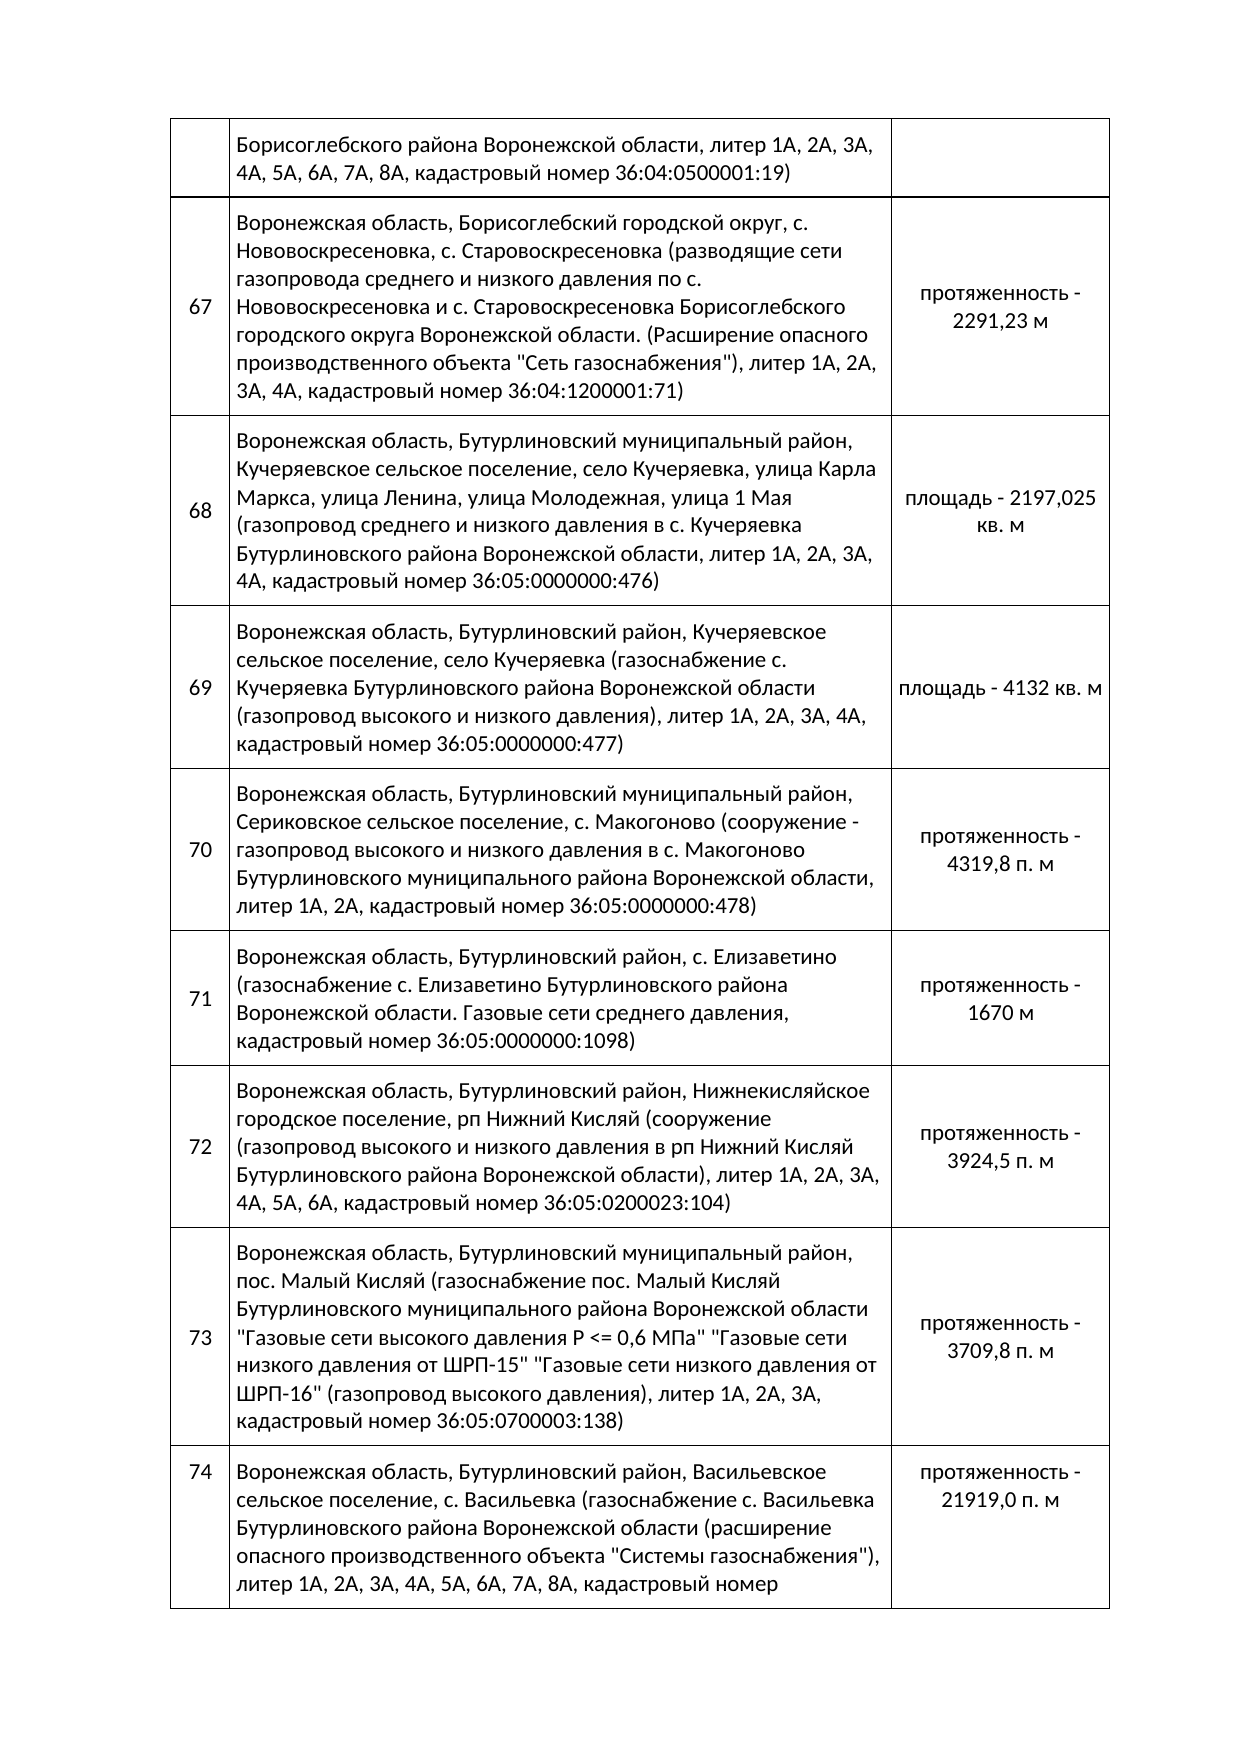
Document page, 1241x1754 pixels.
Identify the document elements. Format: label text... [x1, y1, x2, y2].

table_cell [230, 1446, 891, 1608]
table_cell 67 [171, 198, 229, 415]
table_cell протяженность - 1670 м [892, 931, 1109, 1064]
table_cell 72 [171, 1066, 229, 1227]
table_cell 71 [171, 931, 229, 1064]
table_cell площадь - 2197,025 кв. м [892, 416, 1109, 605]
table_cell 74 [171, 1446, 229, 1608]
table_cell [230, 119, 891, 196]
table_cell 70 [171, 769, 229, 930]
table_cell Воронежская область, Бутурлиновский муниципальный район, Сериковское сельское поселение, с. Макогоново (сооружение - газопровод высокого и низкого давления в с. Макогоново Бутурлиновского муниципального района Воронежской области, литер 1А, 2А, кадастровый номер 36:05:0000000:478) [230, 769, 891, 930]
table_cell Воронежская область, Бутурлиновский муниципальный район, Кучеряевское сельское поселение, село Кучеряевка, улица Карла Маркса, улица Ленина, улица Молодежная, улица 1 Мая (газопровод среднего и низкого давления в с. Кучеряевка Бутурлиновского района Воронежской области, литер 1А, 2А, 3А, 4А, кадастровый номер 36:05:0000000:476) [230, 416, 891, 605]
table_cell протяженность - 2291,23 м [892, 198, 1109, 415]
table_cell Воронежская область, Бутурлиновский район, с. Елизаветино (газоснабжение с. Елизаветино Бутурлиновского района Воронежской области. Газовые сети среднего давления, кадастровый номер 36:05:0000000:1098) [230, 931, 891, 1064]
table_cell 66 [171, 119, 229, 196]
table_cell площадь - 4132 кв. м [892, 606, 1109, 768]
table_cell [892, 1446, 1109, 1608]
table_cell протяженность - 4319,8 п. м [892, 769, 1109, 930]
table_cell 69 [171, 606, 229, 768]
table_cell 68 [171, 416, 229, 605]
table_cell Воронежская область, Бутурлиновский муниципальный район, пос. Малый Кисляй (газоснабжение пос. Малый Кисляй Бутурлиновского муниципального района Воронежской области "Газовые сети высокого давления P <= 0,6 МПа" "Газовые сети низкого давления от ШРП-15" "Газовые сети низкого давления от ШРП-16" (газопровод высокого давления), литер 1А, 2А, 3А, кадастровый номер 36:05:0700003:138) [230, 1228, 891, 1445]
table_cell протяженность - 3709,8 п. м [892, 1228, 1109, 1445]
table_cell Воронежская область, Борисоглебский городской округ, с. Нововоскресеновка, с. Старовоскресеновка (разводящие сети газопровода среднего и низкого давления по с. Нововоскресеновка и с. Старовоскресеновка Борисоглебского городского округа Воронежской области. (Расширение опасного производственного объекта "Сеть газоснабжения"), литер 1А, 2А, 3А, 4А, кадастровый номер 36:04:1200001:71) [230, 198, 891, 415]
table_cell Воронежская область, Бутурлиновский район, Кучеряевское сельское поселение, село Кучеряевка (газоснабжение с. Кучеряевка Бутурлиновского района Воронежской области (газопровод высокого и низкого давления), литер 1А, 2А, 3А, 4А, кадастровый номер 36:05:0000000:477) [230, 606, 891, 768]
table_cell 73 [171, 1228, 229, 1445]
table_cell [892, 119, 1109, 196]
table_cell протяженность - 3924,5 п. м [892, 1066, 1109, 1227]
table_cell Воронежская область, Бутурлиновский район, Нижнекисляйское городское поселение, рп Нижний Кисляй (сооружение (газопровод высокого и низкого давления в рп Нижний Кисляй Бутурлиновского района Воронежской области), литер 1А, 2А, 3А, 4А, 5А, 6А, кадастровый номер 36:05:0200023:104) [230, 1066, 891, 1227]
